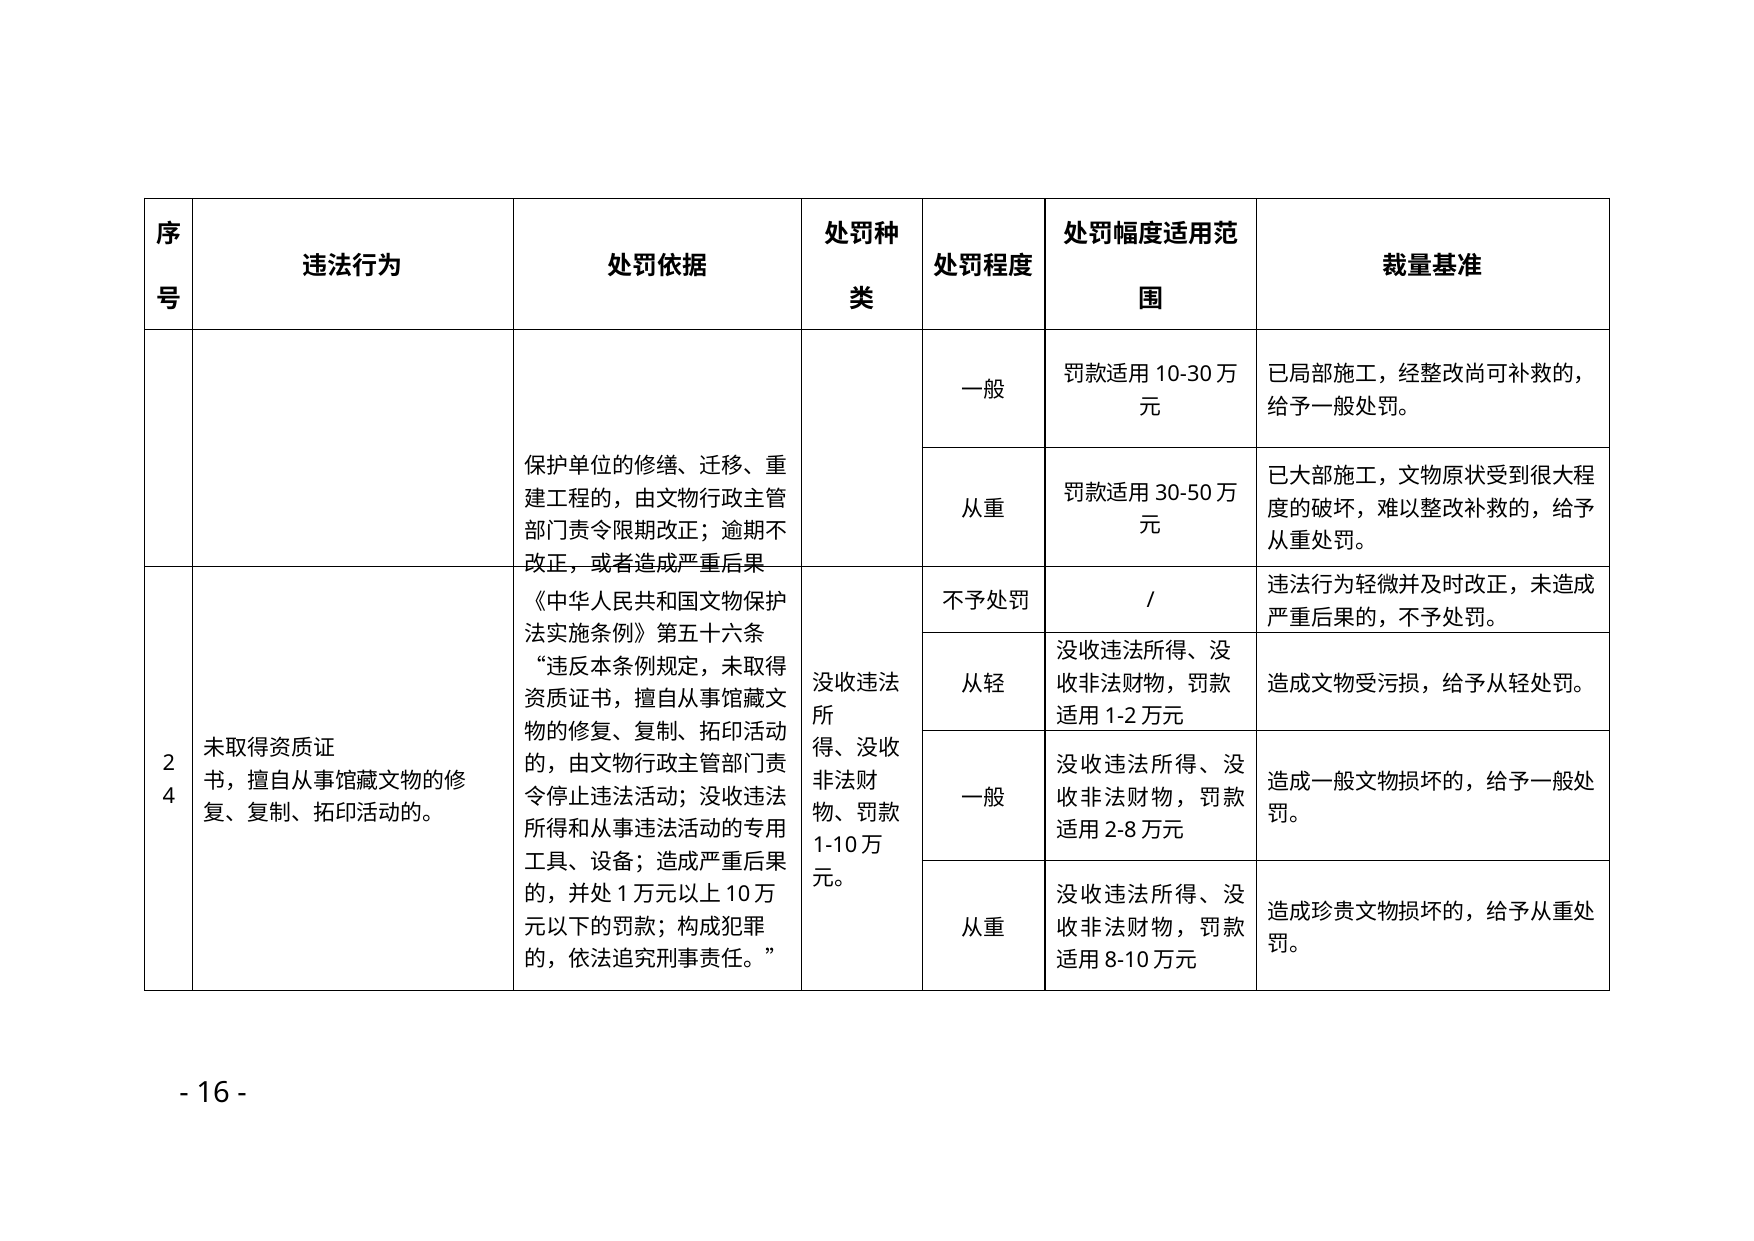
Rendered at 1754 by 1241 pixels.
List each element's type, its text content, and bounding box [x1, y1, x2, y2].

table_cell 罚款适用10-30万元 [1046, 330, 1256, 447]
table_header 序号 [145, 199, 192, 329]
table_cell 没收违法所得、没收非法财物，罚款适用2-8万元 [1046, 731, 1256, 860]
table_cell 罚款适用30-50万元 [1046, 448, 1256, 566]
table_header 违法行为 [193, 199, 513, 329]
table_cell 造成文物受污损，给予从轻处罚。 [1257, 633, 1609, 730]
table_cell 一般 [923, 731, 1044, 860]
table_header 处罚依据 [514, 199, 801, 329]
table_cell 一般 [923, 330, 1044, 447]
table_header 裁量基准 [1257, 199, 1609, 329]
table_header 处罚种类 [802, 199, 922, 329]
table_cell 不予处罚 [923, 567, 1044, 632]
table_cell 造成珍贵文物损坏的，给予从重处罚。 [1257, 861, 1609, 990]
table_cell 违法行为轻微并及时改正，未造成严重后果的，不予处罚。 [1257, 567, 1609, 632]
table_cell 已局部施工，经整改尚可补救的，给予一般处罚。 [1257, 330, 1609, 447]
table_header 处罚幅度适用范围 [1046, 199, 1256, 329]
table_cell 未取得资质证 书，擅自从事馆藏文物的修复、复制、拓印活动的。 [193, 567, 513, 990]
table_header 处罚程度 [923, 199, 1044, 329]
table_cell 从重 [923, 448, 1044, 566]
table_cell 已大部施工，文物原状受到很大程度的破坏，难以整改补救的，给予从重处罚。 [1257, 448, 1609, 566]
table_cell 造成一般文物损坏的，给予一般处罚。 [1257, 731, 1609, 860]
table_cell 从轻 [923, 633, 1044, 730]
table_cell 24 [145, 567, 192, 990]
table_cell / [1046, 567, 1256, 632]
table_cell 没收违法所 得、没收非法财物、罚款1-10万元。 [802, 567, 922, 990]
table_cell 没收违法所得、没收非法财物，罚款适用1-2万元 [1046, 633, 1256, 730]
table_cell 从重 [923, 861, 1044, 990]
table_cell 没收违法所得、没收非法财物，罚款适用8-10万元 [1046, 861, 1256, 990]
table_cell 《中华人民共和国文物保护法实施条例》第五十六条“违反本条例规定，未取得资质证书，擅自从事馆藏文物的修复、复制、拓印活动的，由文物行政主管部门责令停止违法活动；没收违法所得和从事违法活动的专用工具、设备；造成严重后果的，并处1万元以上10万元以下的罚款；构成犯罪的，依法追究刑事责任。” [514, 567, 801, 990]
